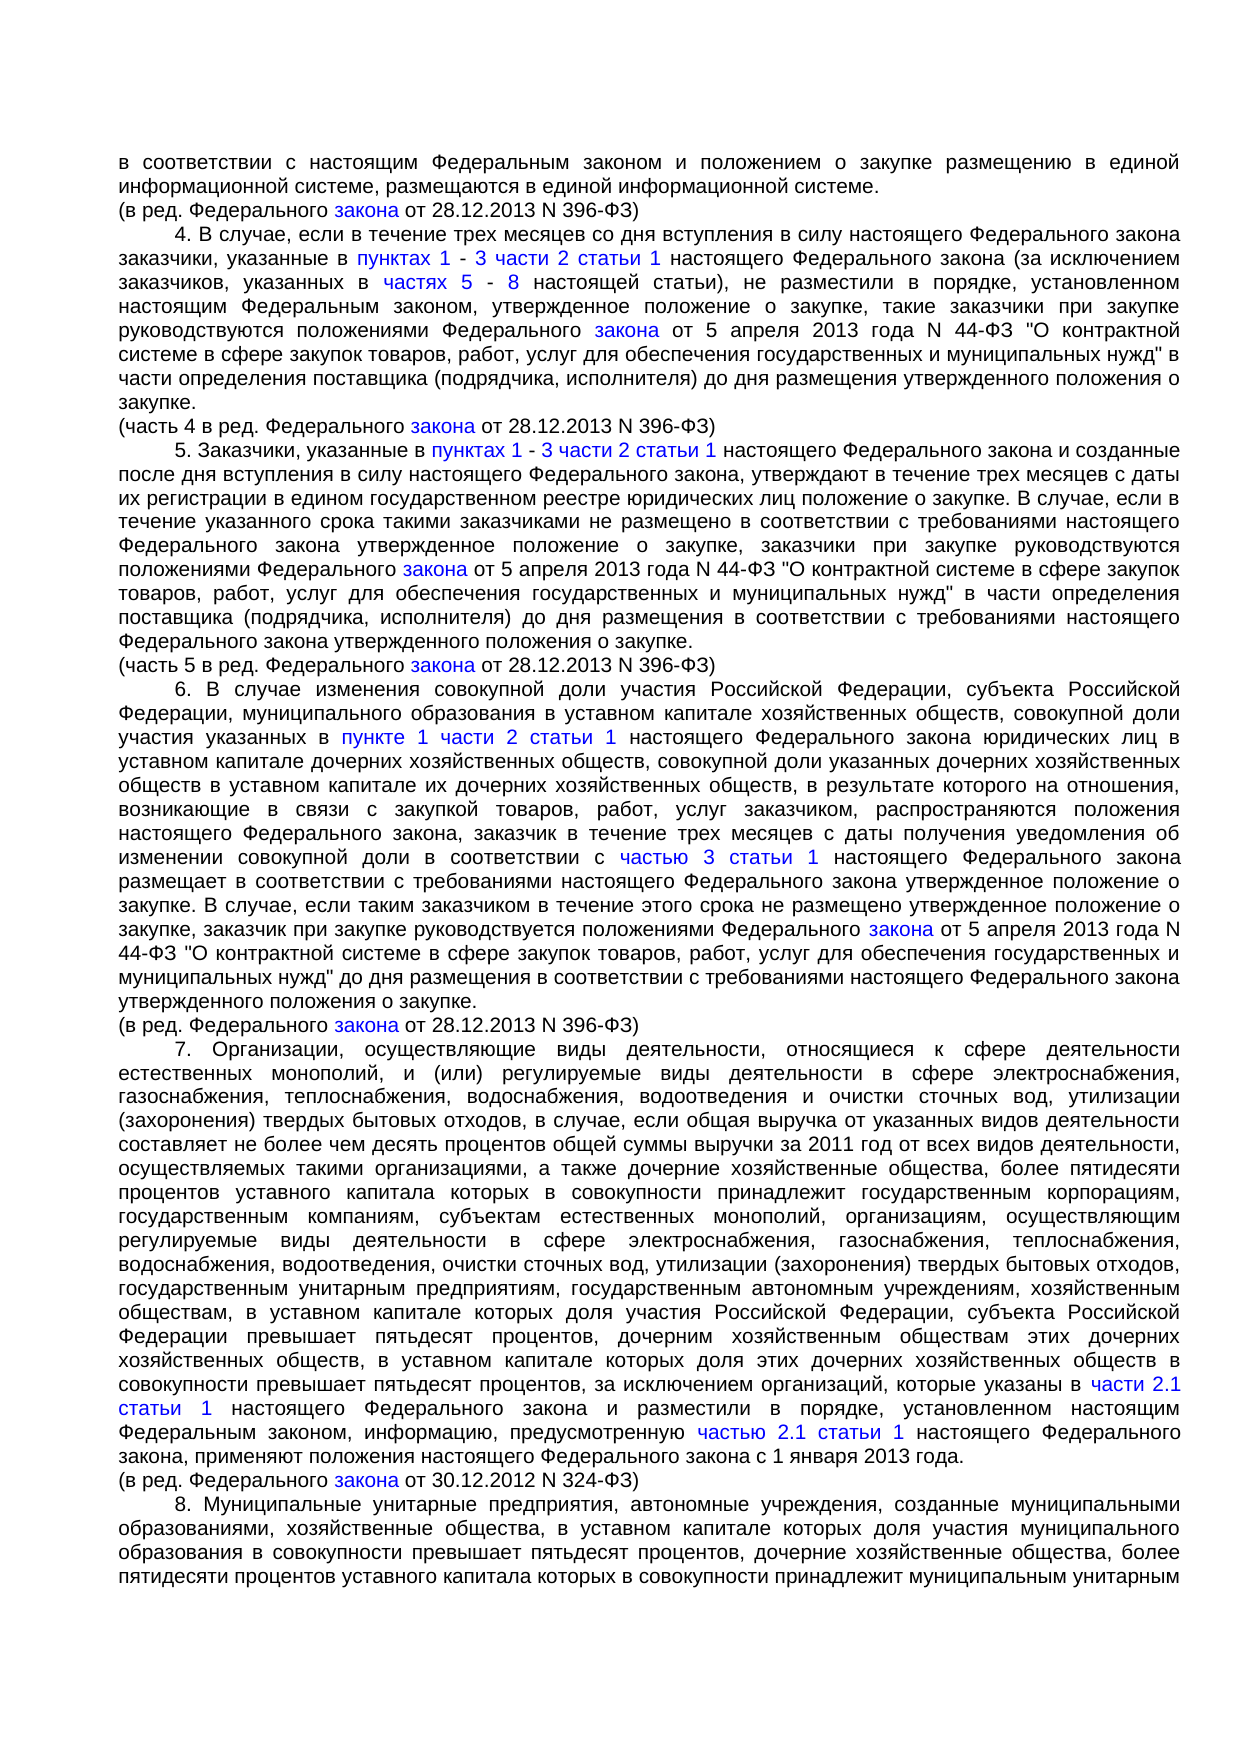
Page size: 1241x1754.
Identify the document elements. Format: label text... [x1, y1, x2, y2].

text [118, 1492, 1181, 1587]
text 4. В случае, если в течение трех месяцев со дня вступления в силу настоящего Федерального закона заказчики, указанные в пунктах 1 - 3 части 2 статьи 1 настоящего Федерального закона (за исключением заказчиков, указанных в частях 5 - 8 настоящей статьи), не разместили в порядке, установленном настоящим Федеральным законом, утвержденное положение о закупке, такие заказчики при закупке руководствуются положениями Федерального закона от 5 апреля 2013 года N 44-ФЗ "О контрактной системе в сфере закупок товаров, работ, услуг для обеспечения государственных и муниципальных нужд" в части определения поставщика (подрядчика, исполнителя) до дня размещения утвержденного положения о закупке. [118, 222, 1181, 413]
text 5. Заказчики, указанные в пунктах 1 - 3 части 2 статьи 1 настоящего Федерального закона и созданные после дня вступления в силу настоящего Федерального закона, утверждают в течение трех месяцев с даты их регистрации в едином государственном реестре юридических лиц положение о закупке. В случае, если в течение указанного срока такими заказчиками не размещено в соответствии с требованиями настоящего Федерального закона утвержденное положение о закупке, заказчики при закупке руководствуются положениями Федерального закона от 5 апреля 2013 года N 44-ФЗ "О контрактной системе в сфере закупок товаров, работ, услуг для обеспечения государственных и муниципальных нужд" в части определения поставщика (подрядчика, исполнителя) до дня размещения в соответствии с требованиями настоящего Федерального закона утвержденного положения о закупке. [118, 437, 1181, 653]
text (в ред. Федерального закона от 28.12.2013 N 396-ФЗ) [118, 198, 1181, 222]
text (в ред. Федерального закона от 28.12.2013 N 396-ФЗ) [118, 1012, 1181, 1036]
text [118, 150, 1181, 198]
text (в ред. Федерального закона от 30.12.2012 N 324-ФЗ) [118, 1468, 1181, 1492]
text (часть 4 в ред. Федерального закона от 28.12.2013 N 396-ФЗ) [118, 413, 1181, 437]
text (часть 5 в ред. Федерального закона от 28.12.2013 N 396-ФЗ) [118, 653, 1181, 677]
text 7. Организации, осуществляющие виды деятельности, относящиеся к сфере деятельности естественных монополий, и (или) регулируемые виды деятельности в сфере электроснабжения, газоснабжения, теплоснабжения, водоснабжения, водоотведения и очистки сточных вод, утилизации (захоронения) твердых бытовых отходов, в случае, если общая выручка от указанных видов деятельности составляет не более чем десять процентов общей суммы выручки за 2011 год от всех видов деятельности, осуществляемых такими организациями, а также дочерние хозяйственные общества, более пятидесяти процентов уставного капитала которых в совокупности принадлежит государственным корпорациям, государственным компаниям, субъектам естественных монополий, организациям, осуществляющим регулируемые виды деятельности в сфере электроснабжения, газоснабжения, теплоснабжения, водоснабжения, водоотведения, очистки сточных вод, утилизации (захоронения) твердых бытовых отходов, государственным унитарным предприятиям, государственным автономным учреждениям, хозяйственным обществам, в уставном капитале которых доля участия Российской Федерации, субъекта Российской Федерации превышает пятьдесят процентов, дочерним хозяйственным обществам этих дочерних хозяйственных обществ, в уставном капитале которых доля этих дочерних хозяйственных обществ в совокупности превышает пятьдесят процентов, за исключением организаций, которые указаны в части 2.1 статьи 1 настоящего Федерального закона и разместили в порядке, установленном настоящим Федеральным законом, информацию, предусмотренную частью 2.1 статьи 1 настоящего Федерального закона, применяют положения настоящего Федерального закона с 1 января 2013 года. [118, 1036, 1181, 1468]
text 6. В случае изменения совокупной доли участия Российской Федерации, субъекта Российской Федерации, муниципального образования в уставном капитале хозяйственных обществ, совокупной доли участия указанных в пункте 1 части 2 статьи 1 настоящего Федерального закона юридических лиц в уставном капитале дочерних хозяйственных обществ, совокупной доли указанных дочерних хозяйственных обществ в уставном капитале их дочерних хозяйственных обществ, в результате которого на отношения, возникающие в связи с закупкой товаров, работ, услуг заказчиком, распространяются положения настоящего Федерального закона, заказчик в течение трех месяцев с даты получения уведомления об изменении совокупной доли в соответствии с частью 3 статьи 1 настоящего Федерального закона размещает в соответствии с требованиями настоящего Федерального закона утвержденное положение о закупке. В случае, если таким заказчиком в течение этого срока не размещено утвержденное положение о закупке, заказчик при закупке руководствуется положениями Федерального закона от 5 апреля 2013 года N 44-ФЗ "О контрактной системе в сфере закупок товаров, работ, услуг для обеспечения государственных и муниципальных нужд" до дня размещения в соответствии с требованиями настоящего Федерального закона утвержденного положения о закупке. [118, 677, 1181, 1012]
